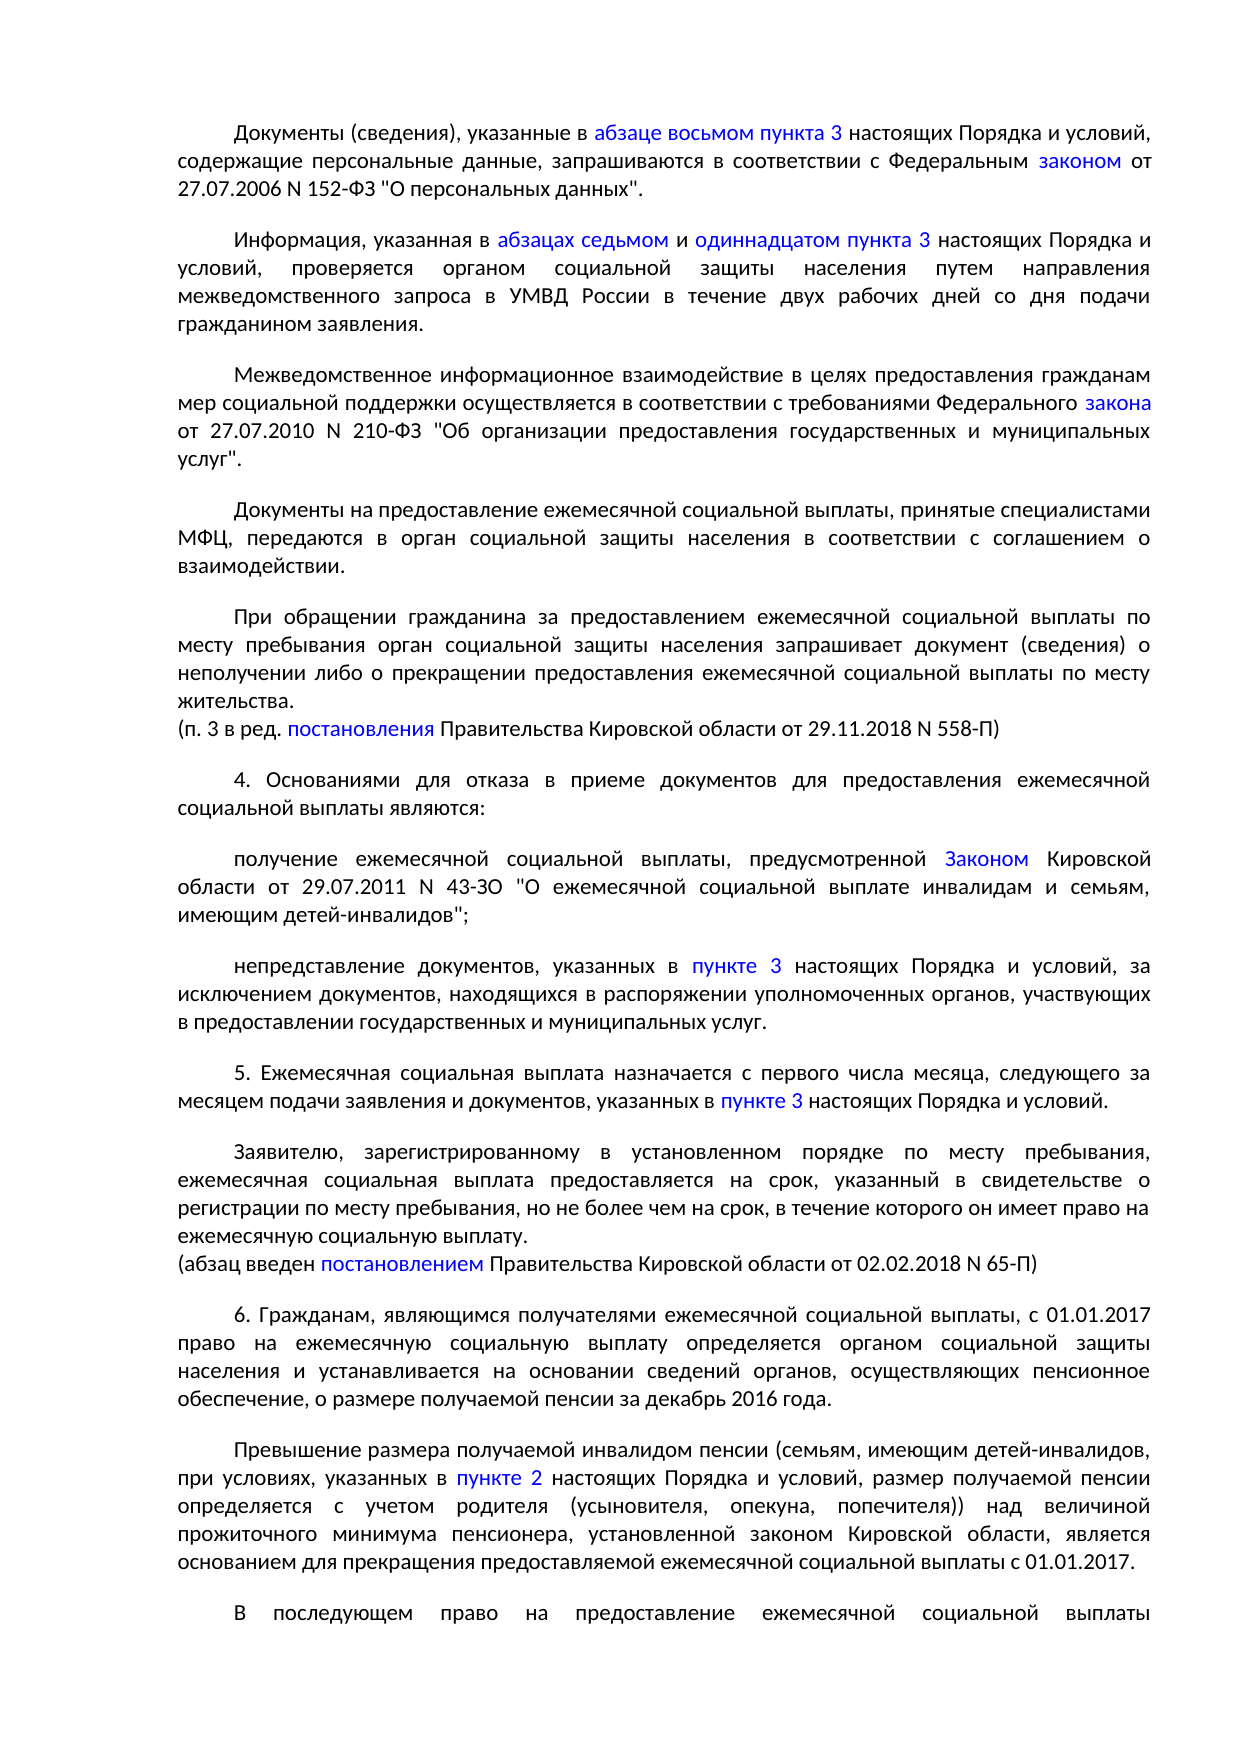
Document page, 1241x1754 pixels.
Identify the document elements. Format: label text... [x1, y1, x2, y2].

text Информация, указанная в абзацах седьмом и одиннадцатом пункта 3 настоящих Порядка и условий, проверяется органом социальной защиты населения путем направления межведомственного запроса в УМВД России в течение двух рабочих дней со дня подачи гражданином заявления. [177, 225, 1152, 337]
text получение ежемесячной социальной выплаты, предусмотренной Законом Кировской области от 29.07.2011 N 43-ЗО "О ежемесячной социальной выплате инвалидам и семьям, имеющим детей-инвалидов"; [177, 844, 1152, 928]
text Документы (сведения), указанные в абзаце восьмом пункта 3 настоящих Порядка и условий, содержащие персональные данные, запрашиваются в соответствии с Федеральным законом от 27.07.2006 N 152-ФЗ "О персональных данных". [177, 118, 1152, 202]
text Документы на предоставление ежемесячной социальной выплаты, принятые специалистами МФЦ, передаются в орган социальной защиты населения в соответствии с соглашением о взаимодействии. [177, 495, 1152, 579]
text 4. Основаниями для отказа в приеме документов для предоставления ежемесячной социальной выплаты являются: [177, 765, 1152, 821]
text 5. Ежемесячная социальная выплата назначается с первого числа месяца, следующего за месяцем подачи заявления и документов, указанных в пункте 3 настоящих Порядка и условий. [177, 1058, 1152, 1114]
text (п. 3 в ред. постановления Правительства Кировской области от 29.11.2018 N 558-П) [177, 714, 1152, 742]
text Заявителю, зарегистрированному в установленном порядке по месту пребывания, ежемесячная социальная выплата предоставляется на срок, указанный в свидетельстве о регистрации по месту пребывания, но не более чем на срок, в течение которого он имеет право на ежемесячную социальную выплату. [177, 1137, 1152, 1249]
text При обращении гражданина за предоставлением ежемесячной социальной выплаты по месту пребывания орган социальной защиты населения запрашивает документ (сведения) о неполучении либо о прекращении предоставления ежемесячной социальной выплаты по месту жительства. [177, 602, 1152, 714]
text Межведомственное информационное взаимодействие в целях предоставления гражданам мер социальной поддержки осуществляется в соответствии с требованиями Федерального закона от 27.07.2010 N 210-ФЗ "Об организации предоставления государственных и муниципальных услуг". [177, 360, 1152, 472]
text непредставление документов, указанных в пункте 3 настоящих Порядка и условий, за исключением документов, находящихся в распоряжении уполномоченных органов, участвующих в предоставлении государственных и муниципальных услуг. [177, 951, 1152, 1035]
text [177, 1598, 1152, 1626]
text 6. Гражданам, являющимся получателями ежемесячной социальной выплаты, с 01.01.2017 право на ежемесячную социальную выплату определяется органом социальной защиты населения и устанавливается на основании сведений органов, осуществляющих пенсионное обеспечение, о размере получаемой пенсии за декабрь 2016 года. [177, 1300, 1152, 1412]
text Превышение размера получаемой инвалидом пенсии (семьям, имеющим детей-инвалидов, при условиях, указанных в пункте 2 настоящих Порядка и условий, размер получаемой пенсии определяется с учетом родителя (усыновителя, опекуна, попечителя)) над величиной прожиточного минимума пенсионера, установленной законом Кировской области, является основанием для прекращения предоставляемой ежемесячной социальной выплаты с 01.01.2017. [177, 1435, 1152, 1575]
text (абзац введен постановлением Правительства Кировской области от 02.02.2018 N 65-П) [177, 1249, 1152, 1277]
